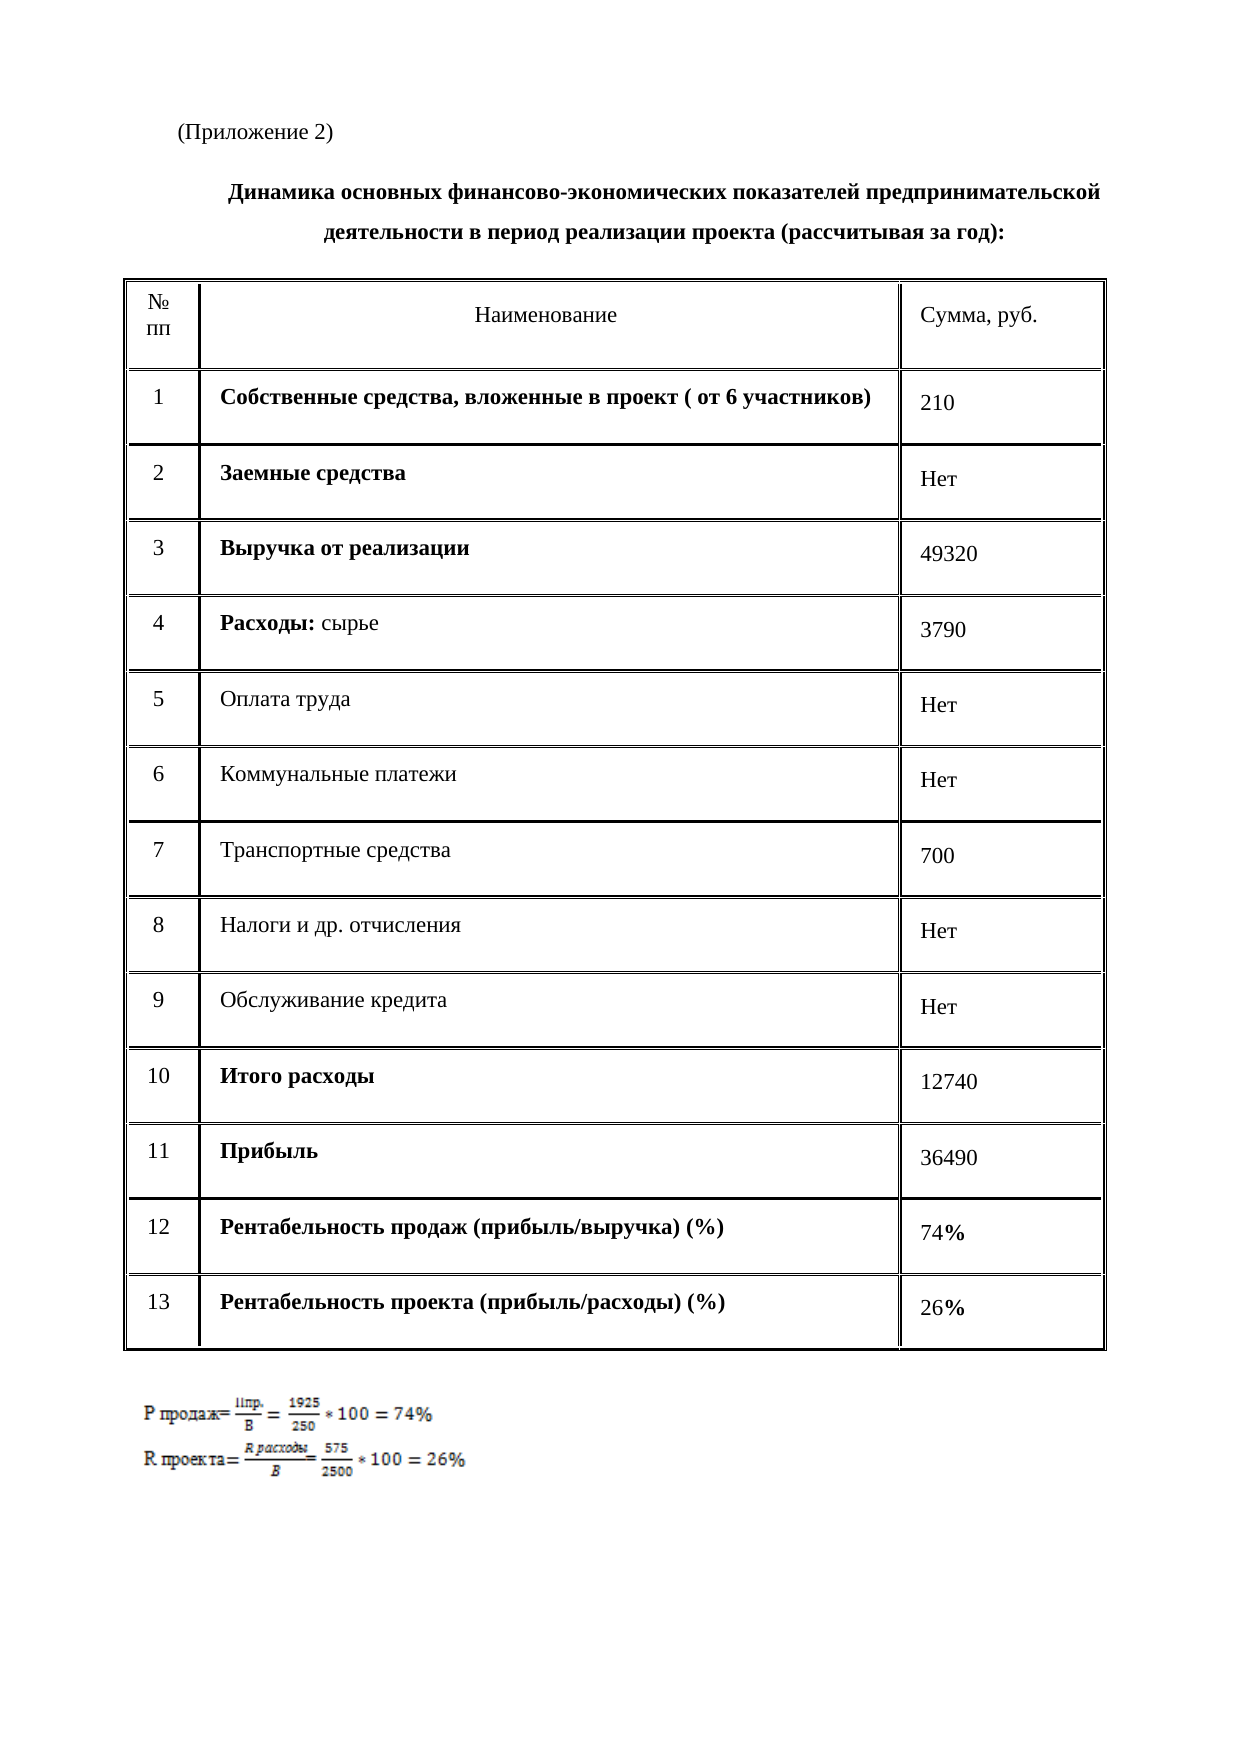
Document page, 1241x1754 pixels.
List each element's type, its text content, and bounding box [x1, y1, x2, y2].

table_cell 2 [125, 443, 198, 518]
table_cell 13 [127, 1273, 199, 1348]
table_cell Нет [900, 971, 1105, 1046]
table_cell 3 [127, 518, 198, 594]
table_cell 11 [125, 1122, 199, 1197]
table_cell 8 [127, 895, 198, 971]
table_cell 7 [127, 820, 198, 895]
table_cell 12740 [902, 1046, 1104, 1122]
table_cell 4 [125, 594, 199, 669]
table_cell 1 [127, 368, 198, 443]
table_cell 74% [902, 1197, 1103, 1272]
table_cell Рентабельность продаж (прибыль/выручка) (%) [201, 1200, 898, 1272]
table_cell Заемные средства [201, 446, 898, 518]
table_cell Итого расходы [201, 1050, 898, 1122]
text Динамика основных финансово-экономических показателей предпринимательской деятельности в период реализации проекта (рассчитывая за год): [177, 178, 1152, 244]
table_cell Нет [902, 895, 1104, 971]
table_cell 49320 [902, 518, 1104, 594]
table_cell Налоги и др. отчисления [201, 899, 898, 971]
table_cell 9 [125, 971, 199, 1046]
table_cell Оплата труда [201, 673, 898, 744]
table_cell Выручка от реализации [201, 522, 898, 594]
picture [132, 1373, 494, 1492]
table_cell Расходы: сырье [201, 597, 898, 669]
table_cell 210 [902, 368, 1104, 443]
table_cell 6 [127, 745, 198, 820]
table_cell 5 [127, 669, 198, 744]
table_header Сумма, руб. [900, 282, 1103, 367]
table_cell Обслуживание кредита [201, 974, 898, 1046]
table_cell Транспортные средства [201, 823, 898, 895]
table_cell 12 [127, 1197, 198, 1272]
table_cell Нет [902, 745, 1104, 820]
table_cell 26% [900, 1273, 1104, 1348]
table_cell 3790 [900, 594, 1105, 669]
table_cell Коммунальные платежи [201, 748, 898, 820]
text (Приложение 2) [177, 118, 1152, 144]
table_cell Нет [902, 669, 1104, 744]
table_cell Рентабельность проекта (прибыль/расходы) (%) [199, 1273, 900, 1348]
table_header Наименование [199, 280, 900, 367]
table_cell 10 [127, 1046, 198, 1122]
table_cell Собственные средства, вложенные в проект ( от 6 участников) [201, 371, 898, 443]
table_cell Нет [902, 443, 1105, 518]
table_cell 36490 [900, 1122, 1105, 1197]
table_cell 700 [902, 820, 1103, 895]
table_header № пп [127, 282, 199, 367]
table_cell Прибыль [201, 1125, 898, 1197]
